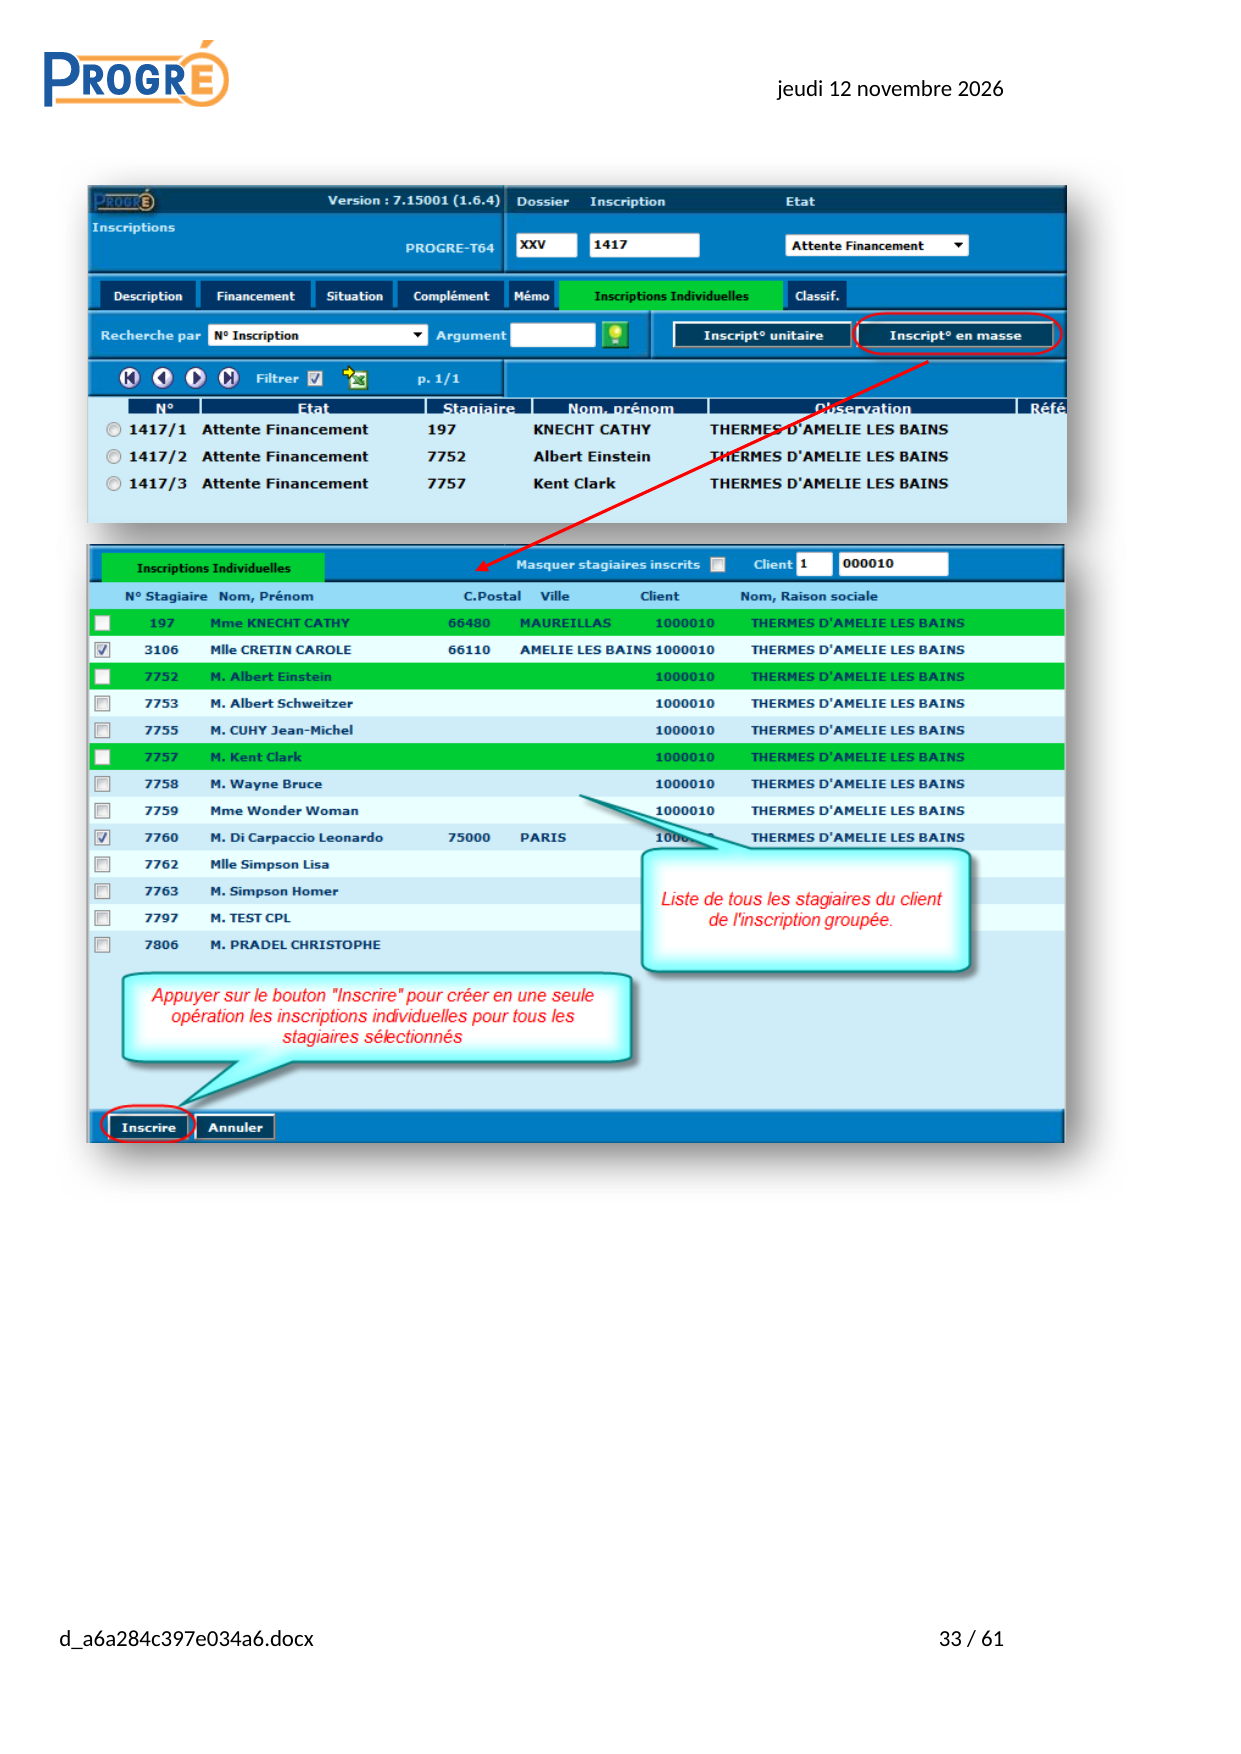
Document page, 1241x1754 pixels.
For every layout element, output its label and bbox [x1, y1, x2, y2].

picture [87, 185, 1067, 523]
picture [44, 40, 229, 107]
picture [86, 544, 1067, 1143]
